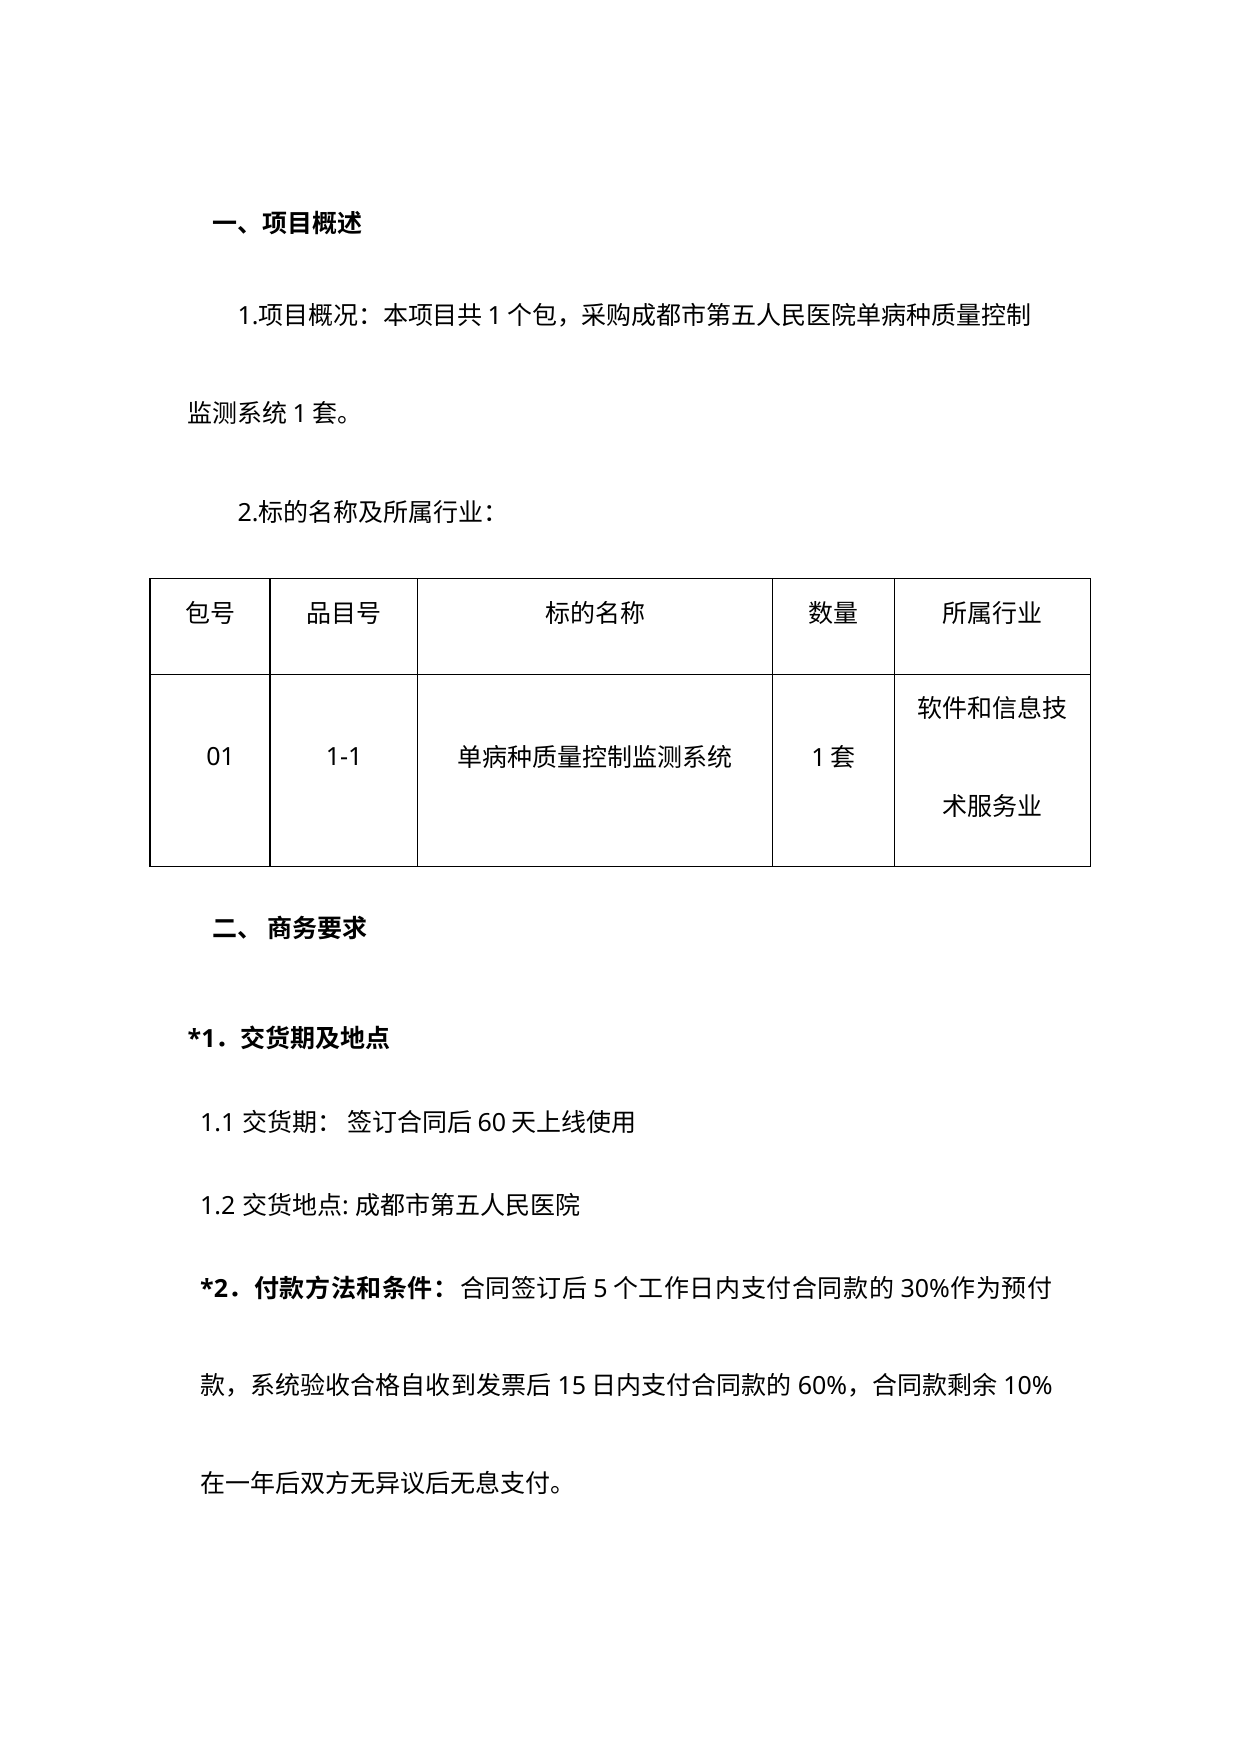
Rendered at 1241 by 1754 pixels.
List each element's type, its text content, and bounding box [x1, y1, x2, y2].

table_cell 单病种质量控制监测系统 [418, 675, 772, 866]
table_header 数量 [773, 579, 894, 673]
list 交货期： 签订合同后60天上线使用 [200, 1088, 1053, 1153]
table_header 标的名称 [418, 579, 772, 673]
text *2．付款方法和条件：合同签订后5个工作日内支付合同款的30%作为预付款，系统验收合格自收到发票后15日内支付合同款的60%，合同款剩余10%在一年后双方无异议后无息支付。 [200, 1254, 1053, 1514]
table_header 所属行业 [895, 579, 1090, 673]
text 1.项目概况：本项目共1 个包，采购成都市第五人民医院单病种质量控制监测系统1套。 [187, 281, 1053, 444]
list 交货地点: 成都市第五人民医院 [200, 1171, 1053, 1236]
subtitle 二、 商务要求 [187, 894, 1053, 959]
table_header 包号 [151, 579, 269, 673]
text 2.标的名称及所属行业： [187, 478, 1053, 543]
table_cell 1套 [773, 675, 894, 866]
table_cell 01 [151, 675, 269, 866]
table_cell 1-1 [271, 675, 417, 866]
subtitle 一、项目概述 [187, 189, 1053, 254]
table_header 品目号 [271, 579, 417, 673]
text *1．交货期及地点 [187, 1004, 1053, 1069]
table_cell 软件和信息技术服务业 [895, 675, 1090, 866]
